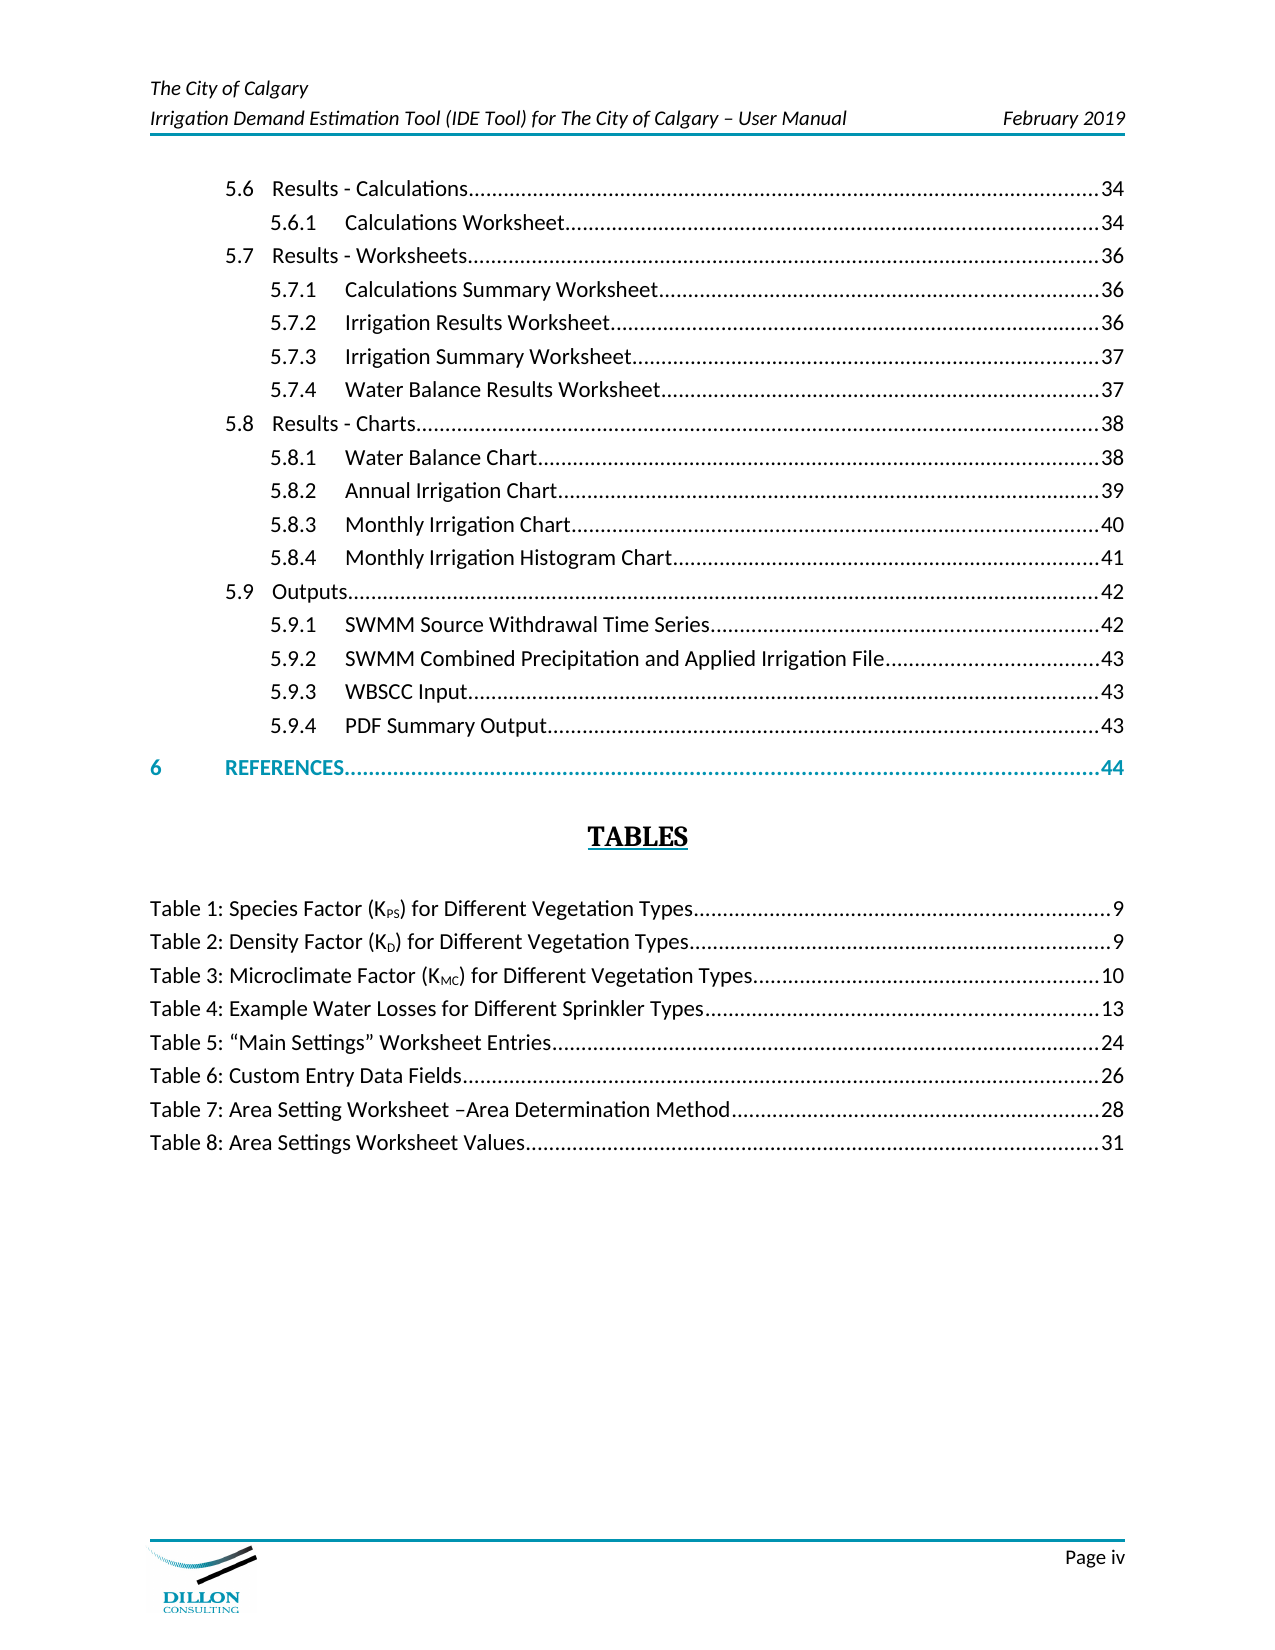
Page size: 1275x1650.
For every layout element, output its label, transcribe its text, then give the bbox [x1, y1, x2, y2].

text 5.9 Outputs 42 [225, 577, 1125, 605]
text Table 5: “Main Settings” Worksheet Entries 24 [150, 1028, 1125, 1056]
text 5.6.1 Calculations Worksheet 34 [270, 208, 1125, 236]
text 5.8.4 Monthly Irrigation Histogram Chart 41 [270, 543, 1125, 571]
text 5.7.3 Irrigation Summary Worksheet 37 [270, 342, 1125, 370]
title TABLES [150, 820, 1125, 853]
text Table 4: Example Water Losses for Different Sprinkler Types 13 [150, 994, 1125, 1022]
text 5.7.4 Water Balance Results Worksheet 37 [270, 376, 1125, 403]
text Table 8: Area Settings Worksheet Values 31 [150, 1128, 1125, 1156]
text 5.7.1 Calculations Summary Worksheet 36 [270, 275, 1125, 303]
text 5.8.2 Annual Irrigation Chart 39 [270, 476, 1125, 504]
text 5.9.2 SWMM Combined Precipitation and Applied Irrigation File 43 [270, 644, 1125, 672]
text 5.9.4 PDF Summary Output 43 [270, 711, 1125, 739]
text 5.7.2 Irrigation Results Worksheet 36 [270, 308, 1125, 336]
text Table 7: Area Setting Worksheet –Area Determination Method 28 [150, 1095, 1125, 1123]
text Table 1: Species Factor (KPS) for Different Vegetation Types 9 [150, 894, 1125, 922]
text 5.9.3 WBSCC Input 43 [270, 677, 1125, 705]
picture [145, 1545, 257, 1613]
text 5.8.1 Water Balance Chart 38 [270, 443, 1125, 471]
text 6 References 44 [150, 753, 1125, 781]
text Table 6: Custom Entry Data Fields 26 [150, 1061, 1125, 1089]
text Table 3: Microclimate Factor (KMC) for Different Vegetation Types 10 [150, 961, 1125, 989]
text 5.6 Results - Calculations 34 [225, 174, 1125, 202]
text 5.9.1 SWMM Source Withdrawal Time Series 42 [270, 610, 1125, 638]
text 5.8 Results - Charts 38 [225, 409, 1125, 437]
text Table 2: Density Factor (KD) for Different Vegetation Types 9 [150, 927, 1125, 955]
text 5.7 Results - Worksheets 36 [225, 241, 1125, 269]
text 5.8.3 Monthly Irrigation Chart 40 [270, 510, 1125, 538]
